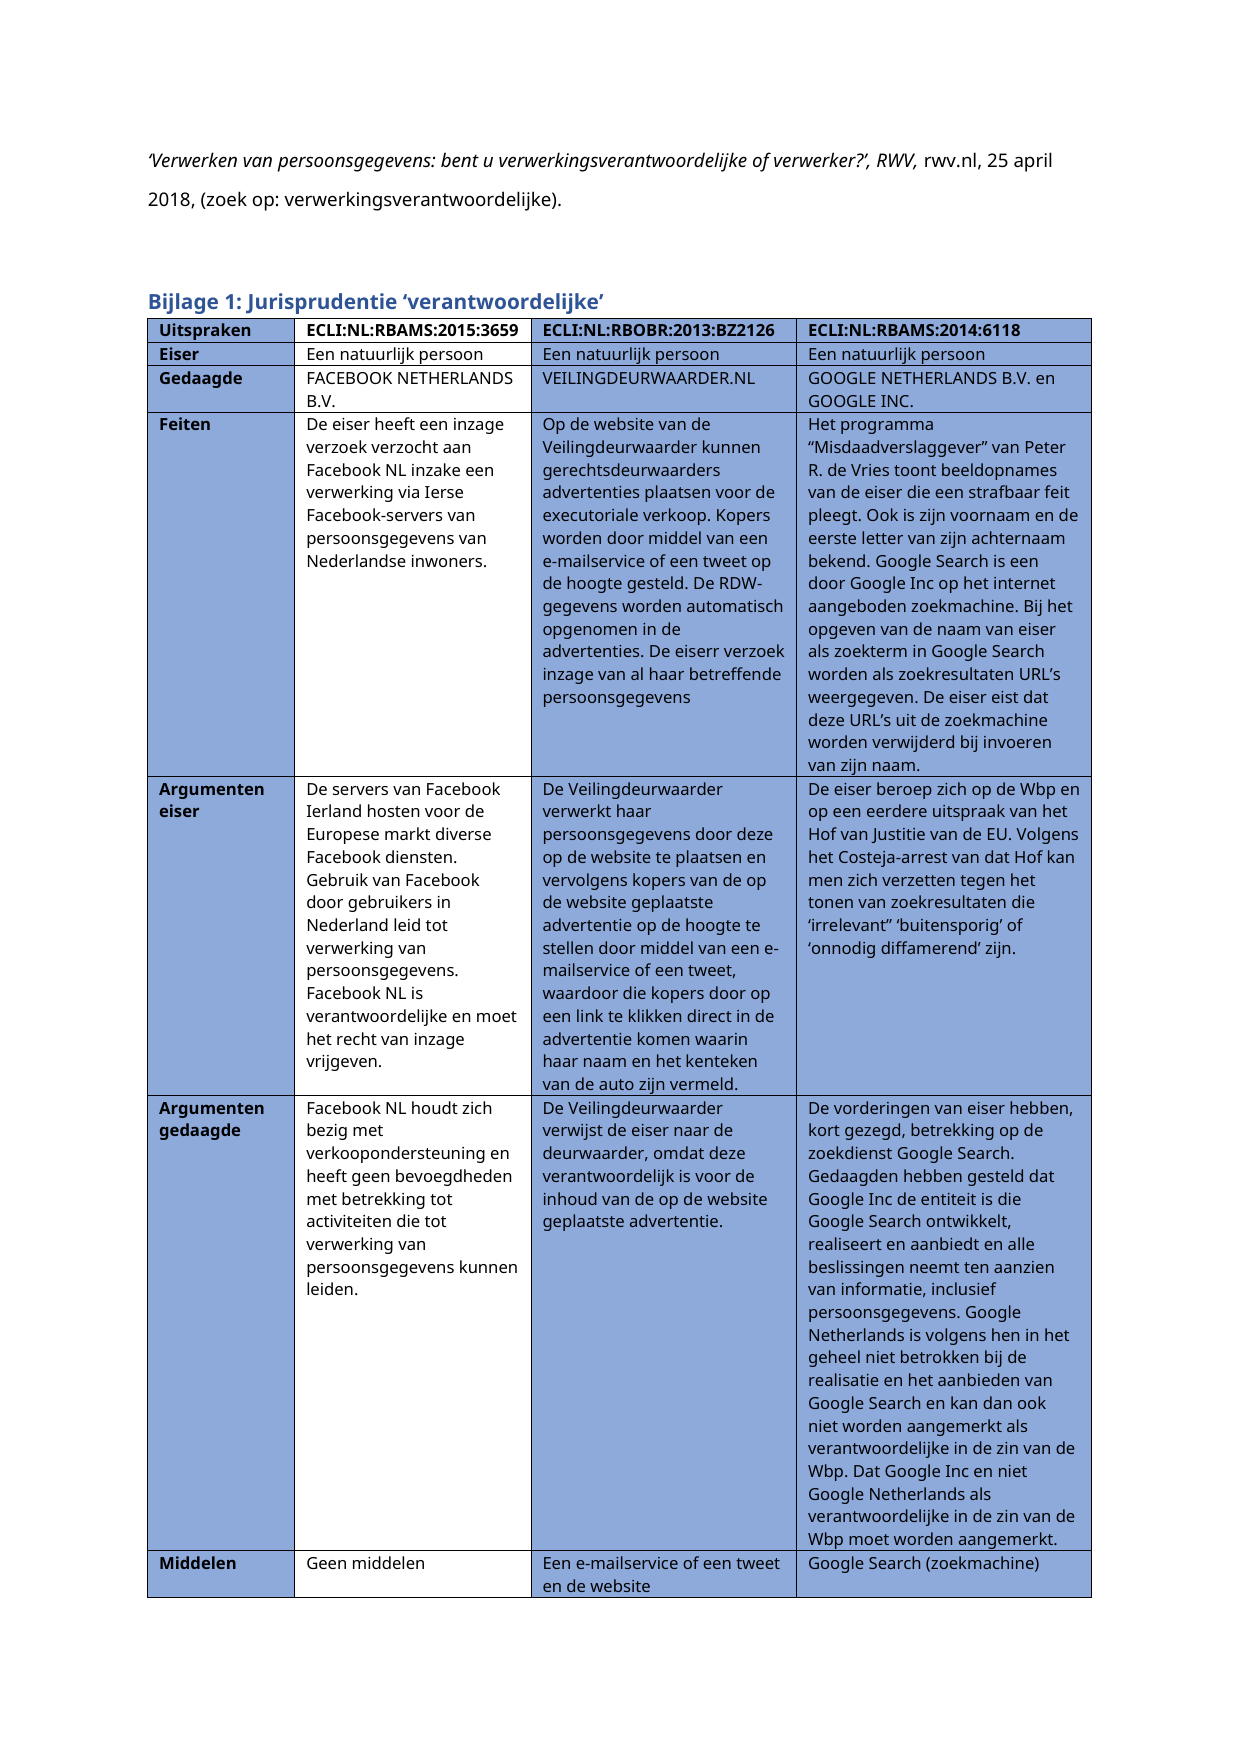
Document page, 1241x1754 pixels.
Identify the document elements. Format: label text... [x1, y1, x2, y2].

table_cell Een natuurlijk persoon [797, 343, 1091, 365]
table_header ECLI:NL:RBAMS:2014:6118 [797, 319, 1091, 342]
table_header Uitspraken [148, 319, 294, 342]
table_cell VEILINGDEURWAARDER.NL [532, 366, 796, 412]
table_cell Feiten [148, 413, 294, 776]
table_cell Een natuurlijk persoon [532, 343, 796, 365]
table_header ECLI:NL:RBAMS:2015:3659 [295, 319, 531, 342]
table_cell Facebook NL houdt zich bezig met verkoopondersteuning en heeft geen bevoegdheden met betrekking tot activiteiten die tot verwerking van persoonsgegevens kunnen leiden. [295, 1096, 531, 1550]
table_cell De eiser heeft een inzage verzoek verzocht aan Facebook NL inzake een verwerking via Ierse Facebook-servers van persoonsgegevens van Nederlandse inwoners. [295, 413, 531, 776]
table_cell Google Search (zoekmachine) [797, 1551, 1091, 1597]
table_cell Een natuurlijk persoon [295, 343, 531, 365]
table_cell Een e-mailservice of een tweet en de website [532, 1551, 796, 1597]
table_cell De eiser beroep zich op de Wbp en op een eerdere uitspraak van het Hof van Justitie van de EU. Volgens het Costeja-arrest van dat Hof kan men zich verzetten tegen het tonen van zoekresultaten die ‘irrelevant” ‘buitensporig’ of ‘onnodig diffamerend’ zijn. [797, 777, 1091, 1095]
text ‘Verwerken van persoonsgegevens: bent u verwerkingsverantwoordelijke of verwerker?’, RWV, rwv.nl, 25 april 2018, (zoek op: verwerkingsverantwoordelijke). [148, 148, 1093, 211]
table_cell De Veilingdeurwaarder verwijst de eiser naar de deurwaarder, omdat deze verantwoordelijk is voor de inhoud van de op de website geplaatste advertentie. [532, 1096, 796, 1550]
table_cell De vorderingen van eiser hebben, kort gezegd, betrekking op de zoekdienst Google Search. Gedaagden hebben gesteld dat Google Inc de entiteit is die Google Search ontwikkelt, realiseert en aanbiedt en alle beslissingen neemt ten aanzien van informatie, inclusief persoonsgegevens. Google Netherlands is volgens hen in het geheel niet betrokken bij de realisatie en het aanbieden van Google Search en kan dan ook niet worden aangemerkt als verantwoordelijke in de zin van de Wbp. Dat Google Inc en niet Google Netherlands als verantwoordelijke in de zin van de Wbp moet worden aangemerkt. [797, 1096, 1091, 1550]
table_cell De Veilingdeurwaarder verwerkt haar persoonsgegevens door deze op de website te plaatsen en vervolgens kopers van de op de website geplaatste advertentie op de hoogte te stellen door middel van een e-mailservice of een tweet, waardoor die kopers door op een link te klikken direct in de advertentie komen waarin haar naam en het kenteken van de auto zijn vermeld. [532, 777, 796, 1095]
table_cell Gedaagde [148, 366, 294, 412]
table_header ECLI:NL:RBOBR:2013:BZ2126 [532, 319, 796, 342]
table_cell Geen middelen [295, 1551, 531, 1597]
table_cell FACEBOOK NETHERLANDS B.V. [295, 366, 531, 412]
table_cell GOOGLE NETHERLANDS B.V. en GOOGLE INC. [797, 366, 1091, 412]
table_cell Middelen [148, 1551, 294, 1597]
subtitle Bijlage 1: Jurisprudentie ‘verantwoordelijke’ [148, 287, 1093, 316]
table_cell Argumenten gedaagde [148, 1096, 294, 1550]
table_cell Op de website van de Veilingdeurwaarder kunnen gerechtsdeurwaarders advertenties plaatsen voor de executoriale verkoop. Kopers worden door middel van een e-mailservice of een tweet op de hoogte gesteld. De RDW-gegevens worden automatisch opgenomen in de advertenties. De eiserr verzoek inzage van al haar betreffende persoonsgegevens [532, 413, 796, 776]
table_cell Het programma “Misdaadverslaggever” van Peter R. de Vries toont beeldopnames van de eiser die een strafbaar feit pleegt. Ook is zijn voornaam en de eerste letter van zijn achternaam bekend. Google Search is een door Google Inc op het internet aangeboden zoekmachine. Bij het opgeven van de naam van eiser als zoekterm in Google Search worden als zoekresultaten URL’s weergegeven. De eiser eist dat deze URL’s uit de zoekmachine worden verwijderd bij invoeren van zijn naam. [797, 413, 1091, 776]
table_cell De servers van Facebook Ierland hosten voor de Europese markt diverse Facebook diensten. Gebruik van Facebook door gebruikers in Nederland leid tot verwerking van persoonsgegevens. Facebook NL is verantwoordelijke en moet het recht van inzage vrijgeven. [295, 777, 531, 1095]
table_cell Argumenten eiser [148, 777, 294, 1095]
table_cell Eiser [148, 343, 294, 365]
